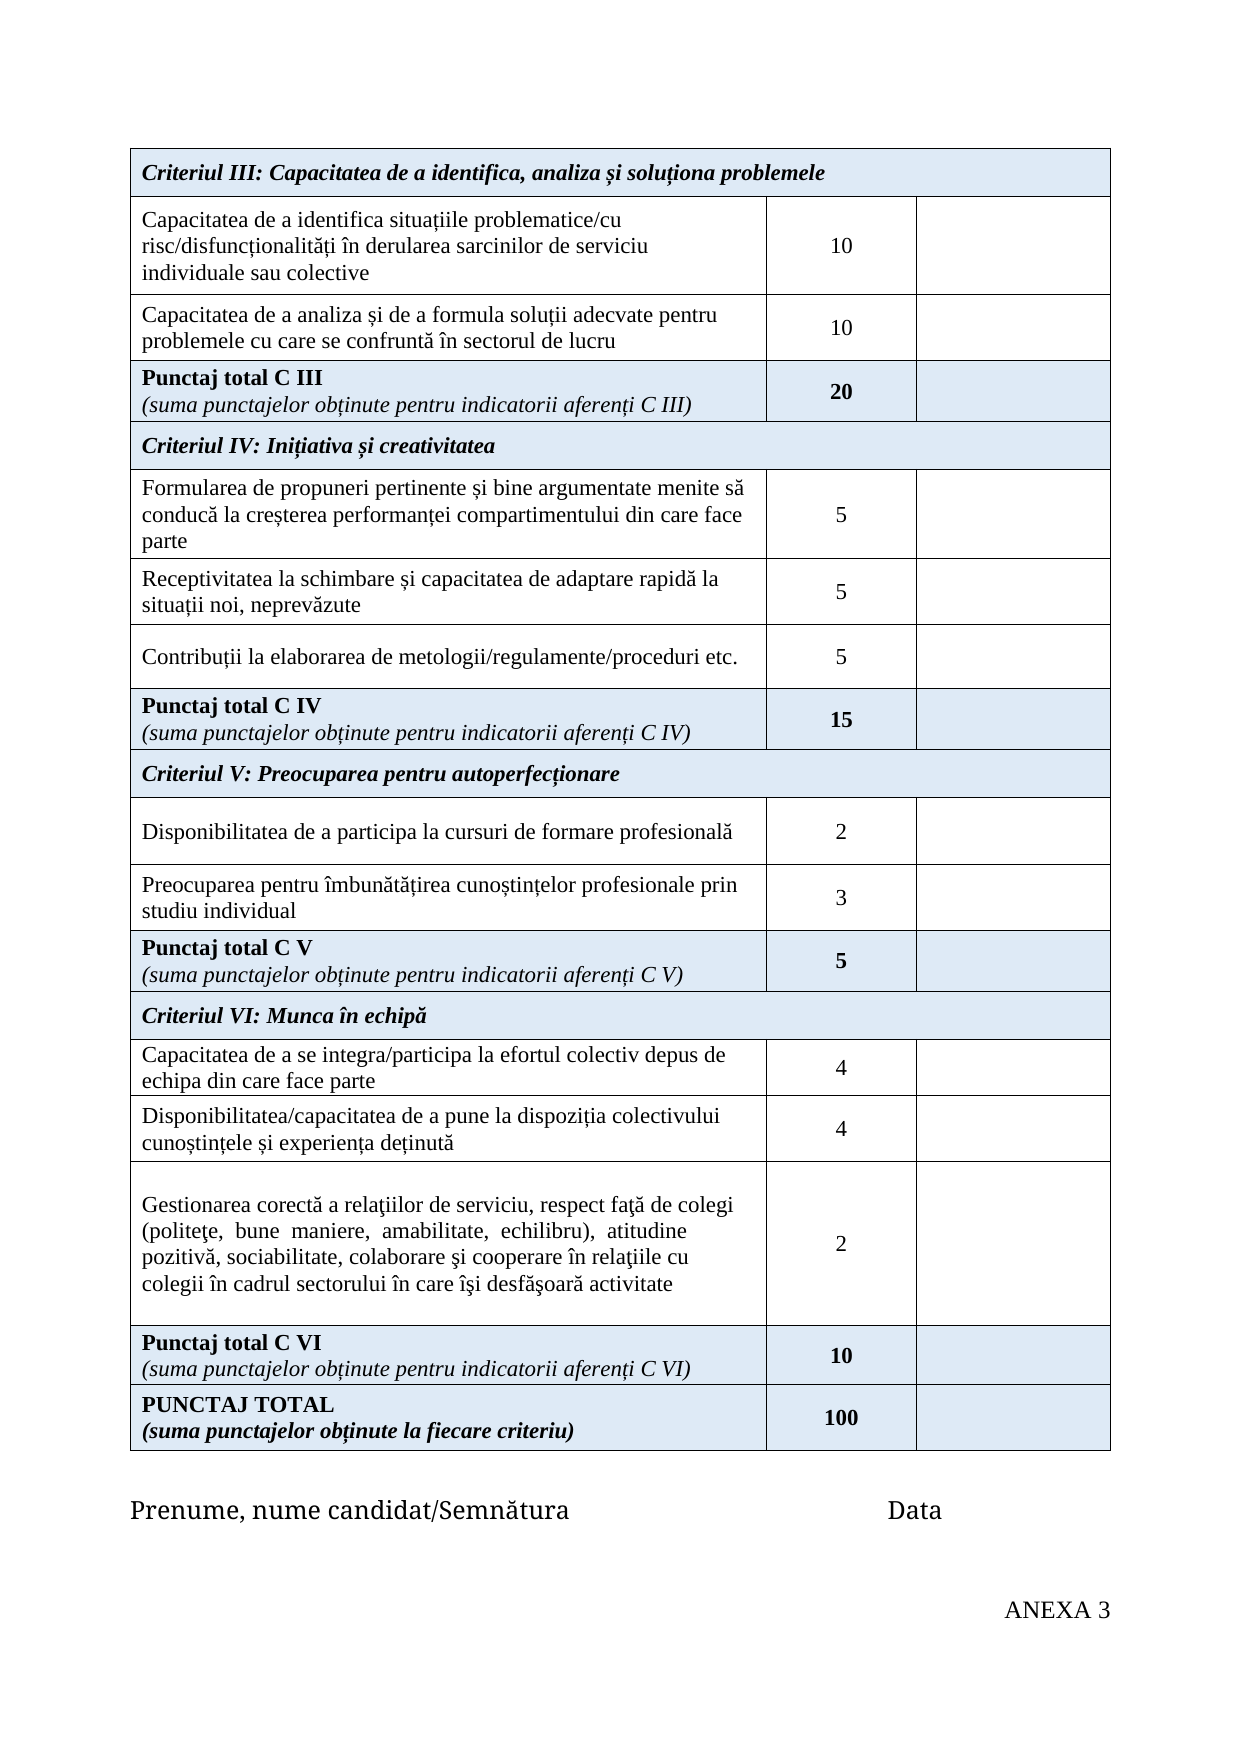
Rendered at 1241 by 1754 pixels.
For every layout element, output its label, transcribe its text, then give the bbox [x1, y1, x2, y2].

text ANEXA 3 [130, 1595, 1110, 1624]
table_cell Receptivitatea la schimbare și capacitatea de adaptare rapidă la situații noi, neprevăzute [131, 559, 766, 624]
table_cell 20 [767, 361, 916, 421]
table_cell [917, 295, 1110, 360]
table_cell Contribuții la elaborarea de metologii/regulamente/proceduri etc. [131, 625, 766, 688]
table_cell 5 [767, 470, 916, 558]
table_cell 100 [767, 1385, 916, 1450]
table_cell 2 [767, 798, 916, 864]
table_cell [917, 470, 1110, 558]
table_cell [917, 1162, 1110, 1325]
table_cell 4 [767, 1040, 916, 1095]
table_cell Disponibilitatea/capacitatea de a pune la dispoziția colectivului cunoștințele și experiența deținută [131, 1096, 766, 1161]
table_cell Punctaj total C III (suma punctajelor obținute pentru indicatorii aferenți C III) [131, 361, 766, 421]
table_cell Capacitatea de a identifica situațiile problematice/cu risc/disfuncționalități în derularea sarcinilor de serviciu individuale sau colective [131, 197, 766, 294]
table_cell [917, 1326, 1110, 1384]
table_cell Punctaj total C VI (suma punctajelor obținute pentru indicatorii aferenți C VI) [131, 1326, 766, 1384]
table_cell 2 [767, 1162, 916, 1325]
table_cell [917, 798, 1110, 864]
table_cell [917, 689, 1110, 749]
table_cell [917, 625, 1110, 688]
table_cell 5 [767, 559, 916, 624]
table_cell Punctaj total C V (suma punctajelor obținute pentru indicatorii aferenți C V) [131, 931, 766, 991]
table_cell [917, 1385, 1110, 1450]
table_cell [917, 197, 1110, 294]
table_cell Disponibilitatea de a participa la cursuri de formare profesională [131, 798, 766, 864]
table_cell 5 [767, 931, 916, 991]
table_cell Capacitatea de a analiza și de a formula soluții adecvate pentru problemele cu care se confruntă în sectorul de lucru [131, 295, 766, 360]
table_cell 10 [767, 1326, 916, 1384]
table_cell 15 [767, 689, 916, 749]
table_cell Formularea de propuneri pertinente și bine argumentate menite să conducă la creșterea performanței compartimentului din care face parte [131, 470, 766, 558]
table_cell Criteriul III: Capacitatea de a identifica, analiza și soluționa problemele [131, 149, 1110, 196]
table_cell Criteriul IV: Inițiativa și creativitatea [131, 422, 1110, 469]
table_cell [917, 361, 1110, 421]
table_cell [917, 1040, 1110, 1095]
table_cell 5 [767, 625, 916, 688]
table_cell Criteriul VI: Munca în echipă [131, 992, 1110, 1039]
table_cell 4 [767, 1096, 916, 1161]
text Prenume, nume candidat/Semnătura Data [130, 1493, 1110, 1527]
table_cell Criteriul V: Preocuparea pentru autoperfecționare [131, 750, 1110, 797]
table_cell 3 [767, 865, 916, 930]
table_cell 10 [767, 295, 916, 360]
table_cell PUNCTAJ TOTAL (suma punctajelor obținute la fiecare criteriu) [131, 1385, 766, 1450]
table_cell [917, 931, 1110, 991]
table_cell 10 [767, 197, 916, 294]
table_cell Punctaj total C IV (suma punctajelor obținute pentru indicatorii aferenți C IV) [131, 689, 766, 749]
table_cell [917, 559, 1110, 624]
table_cell Capacitatea de a se integra/participa la efortul colectiv depus de echipa din care face parte [131, 1040, 766, 1095]
table_cell Preocuparea pentru îmbunătățirea cunoștințelor profesionale prin studiu individual [131, 865, 766, 930]
table_cell Gestionarea corectă a relaţiilor de serviciu, respect faţă de colegi (politeţe, bune maniere, amabilitate, echilibru), atitudine pozitivă, sociabilitate, colaborare şi cooperare în relaţiile cu colegii în cadrul sectorului în care îşi desfăşoară activitate [131, 1162, 766, 1325]
table_cell [917, 865, 1110, 930]
table_cell [917, 1096, 1110, 1161]
